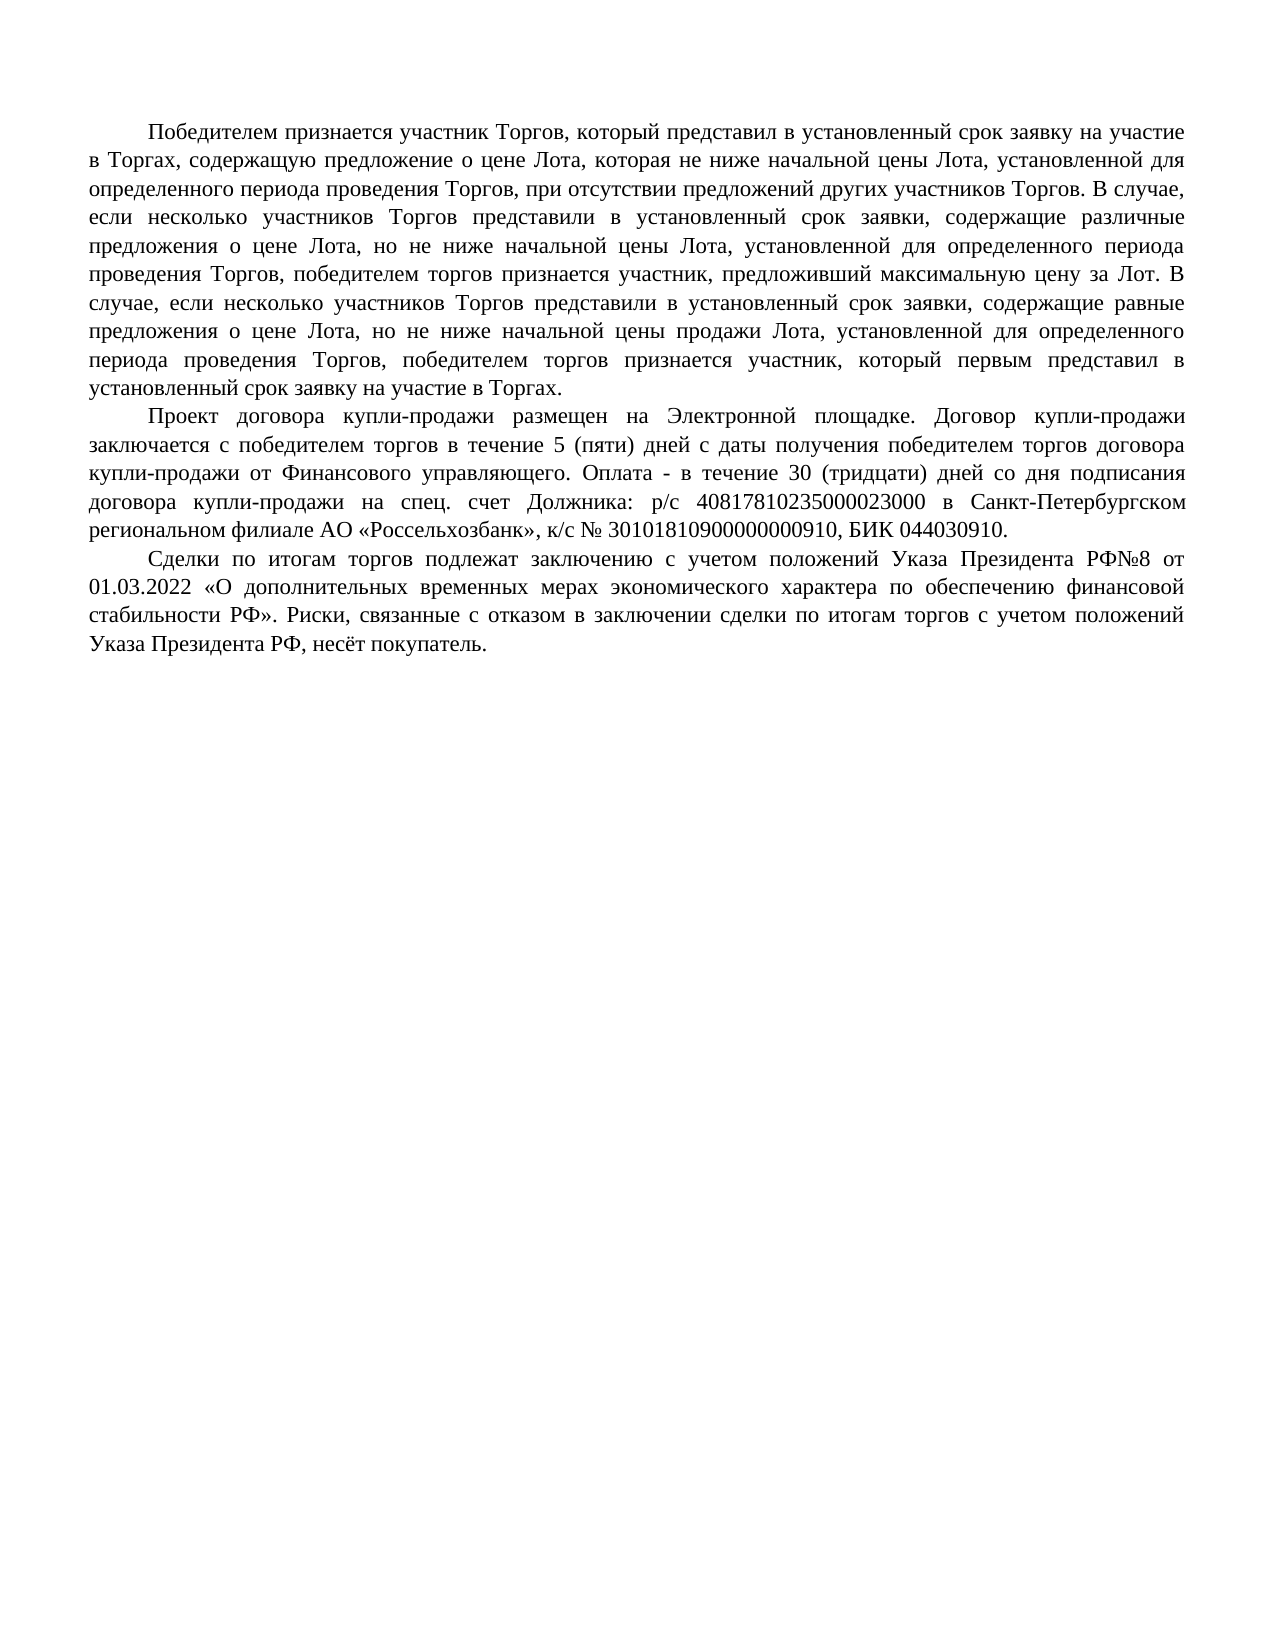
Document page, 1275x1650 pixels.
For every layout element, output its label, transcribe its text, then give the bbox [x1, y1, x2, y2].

text Сделки по итогам торгов подлежат заключению с учетом положений Указа Президента РФ№8 от 01.03.2022 «О дополнительных временных мерах экономического характера по обеспечению финансовой стабильности РФ». Риски, связанные с отказом в заключении сделки по итогам торгов с учетом положений Указа Президента РФ, несёт покупатель. [88, 545, 1186, 656]
text Победителем признается участник Торгов, который представил в установленный срок заявку на участие в Торгах, содержащую предложение о цене Лота, которая не ниже начальной цены Лота, установленной для определенного периода проведения Торгов, при отсутствии предложений других участников Торгов. В случае, если несколько участников Торгов представили в установленный срок заявки, содержащие различные предложения о цене Лота, но не ниже начальной цены Лота, установленной для определенного периода проведения Торгов, победителем торгов признается участник, предложивший максимальную цену за Лот. В случае, если несколько участников Торгов представили в установленный срок заявки, содержащие равные предложения о цене Лота, но не ниже начальной цены продажи Лота, установленной для определенного периода проведения Торгов, победителем торгов признается участник, который первым представил в установленный срок заявку на участие в Торгах. [88, 118, 1186, 400]
text Проект договора купли-продажи размещен на Электронной площадке. Договор купли-продажи заключается с победителем торгов в течение 5 (пяти) дней с даты получения победителем торгов договора купли-продажи от Финансового управляющего. Оплата - в течение 30 (тридцати) дней со дня подписания договора купли-продажи на спец. счет Должника: р/с 40817810235000023000 в Санкт-Петербургском региональном филиале АО «Россельхозбанк», к/с № 30101810900000000910, БИК 044030910. [88, 402, 1186, 543]
